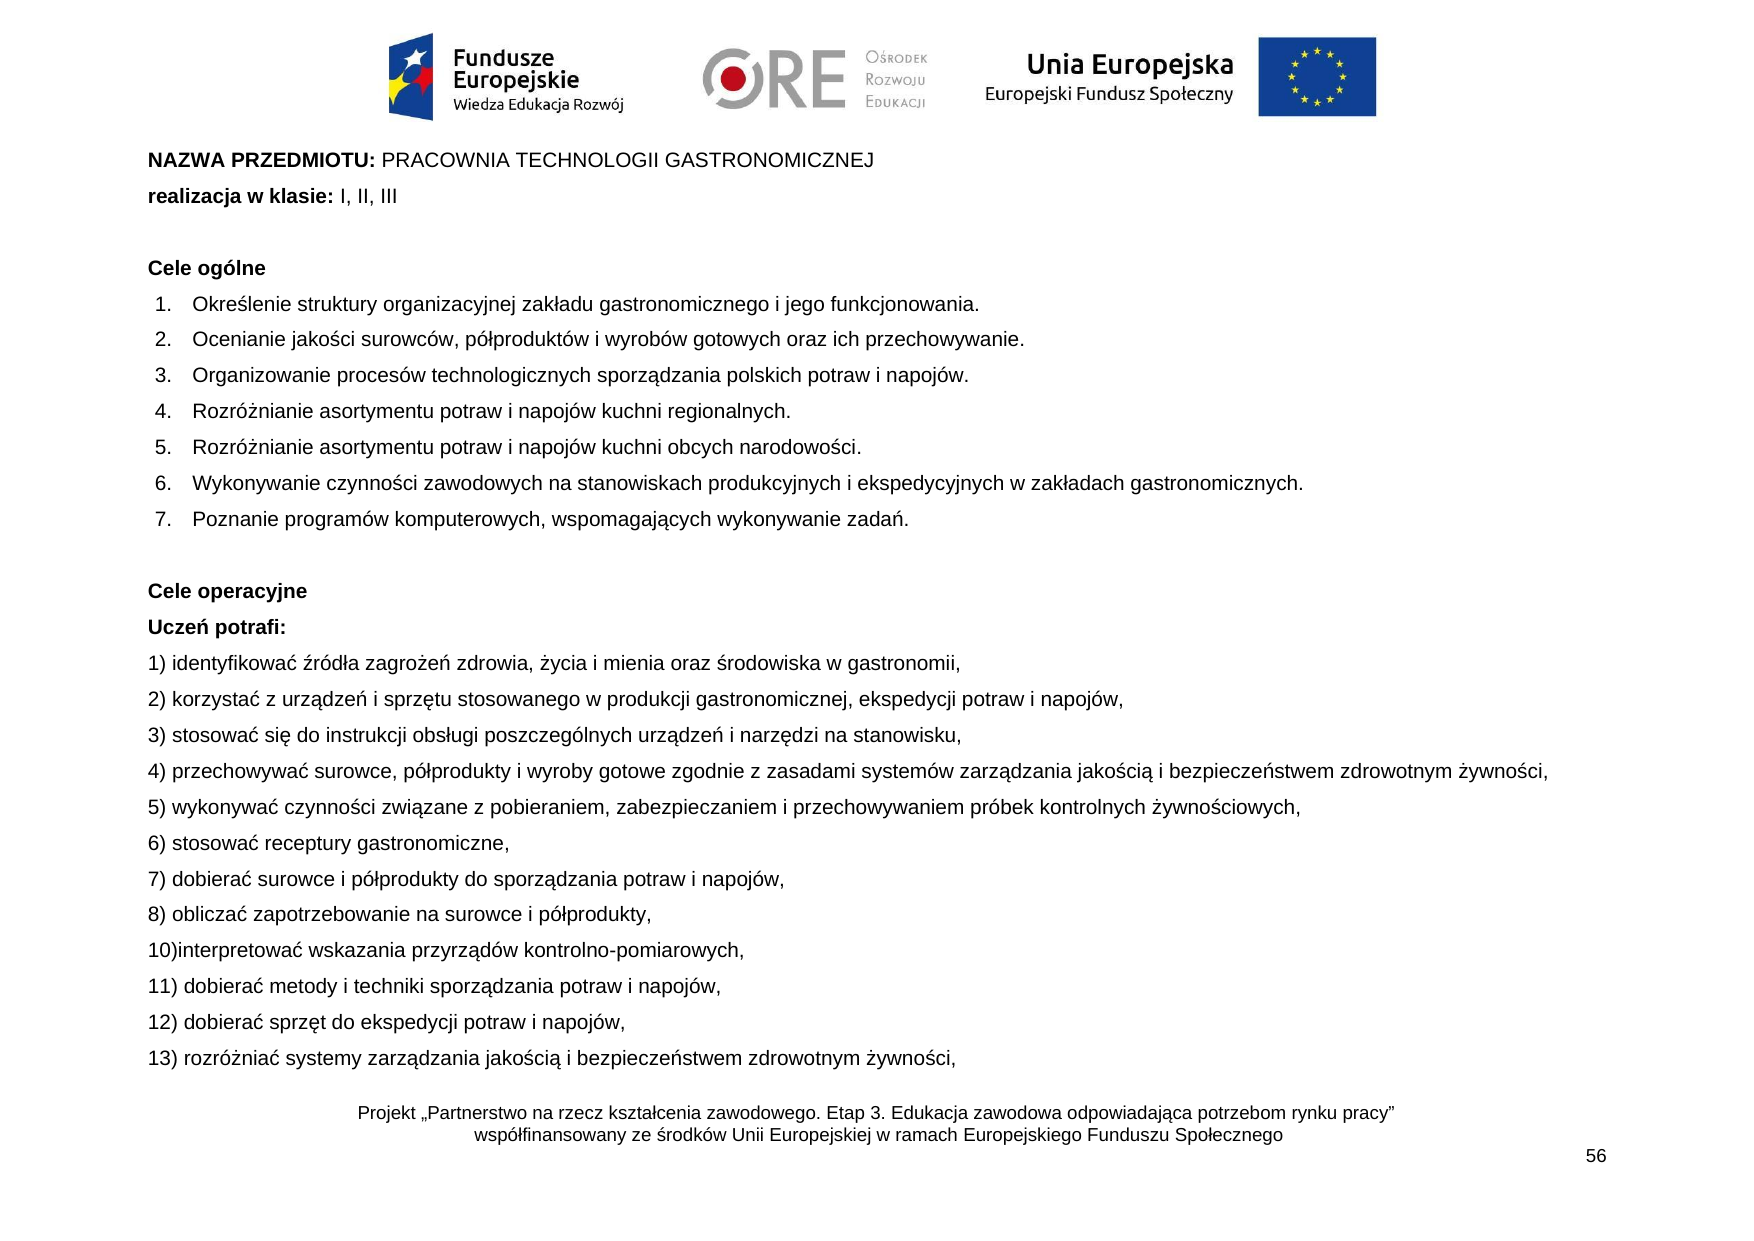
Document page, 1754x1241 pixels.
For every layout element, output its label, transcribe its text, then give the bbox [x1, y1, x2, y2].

list przechowywać surowce, półprodukty i wyroby gotowe zgodnie z zasadami systemów zarządzania jakością i bezpieczeństwem zdrowotnym żywności, [148, 758, 1606, 782]
list stosować się do instrukcji obsługi poszczególnych urządzeń i narzędzi na stanowisku, [148, 723, 1606, 747]
text Cele ogólne [148, 255, 1606, 279]
list rozróżniać systemy zarządzania jakością i bezpieczeństwem zdrowotnym żywności, [148, 1046, 1606, 1070]
list Wykonywanie czynności zawodowych na stanowiskach produkcyjnych i ekspedycyjnych w zakładach gastronomicznych. [154, 471, 1606, 495]
list Organizowanie procesów technologicznych sporządzania polskich potraw i napojów. [154, 363, 1606, 387]
list Rozróżnianie asortymentu potraw i napojów kuchni regionalnych. [154, 399, 1606, 423]
text Cele operacyjne [148, 579, 1606, 603]
list Określenie struktury organizacyjnej zakładu gastronomicznego i jego funkcjonowania. [154, 291, 1606, 315]
list obliczać zapotrzebowanie na surowce i półprodukty, [148, 902, 1606, 926]
list Poznanie programów komputerowych, wspomagających wykonywanie zadań. [154, 507, 1606, 531]
list Ocenianie jakości surowców, półproduktów i wyrobów gotowych oraz ich przechowywanie. [154, 327, 1606, 351]
list dobierać surowce i półprodukty do sporządzania potraw i napojów, [148, 866, 1606, 890]
picture [367, 11, 1403, 142]
list korzystać z urządzeń i sprzętu stosowanego w produkcji gastronomicznej, ekspedycji potraw i napojów, [148, 687, 1606, 711]
text 10)interpretować wskazania przyrządów kontrolno-pomiarowych, [148, 938, 1606, 962]
text NAZWA PRZEDMIOTU: PRACOWNIA TECHNOLOGII GASTRONOMICZNEJ [148, 148, 1606, 172]
list stosować receptury gastronomiczne, [148, 830, 1606, 854]
list dobierać sprzęt do ekspedycji potraw i napojów, [148, 1010, 1606, 1034]
list Rozróżnianie asortymentu potraw i napojów kuchni obcych narodowości. [154, 435, 1606, 459]
list identyfikować źródła zagrożeń zdrowia, życia i mienia oraz środowiska w gastronomii, [148, 651, 1606, 675]
text realizacja w klasie: I, II, III [148, 183, 1606, 207]
list wykonywać czynności związane z pobieraniem, zabezpieczaniem i przechowywaniem próbek kontrolnych żywnościowych, [148, 794, 1606, 818]
text Uczeń potrafi: [148, 615, 1606, 639]
list dobierać metody i techniki sporządzania potraw i napojów, [148, 974, 1606, 998]
